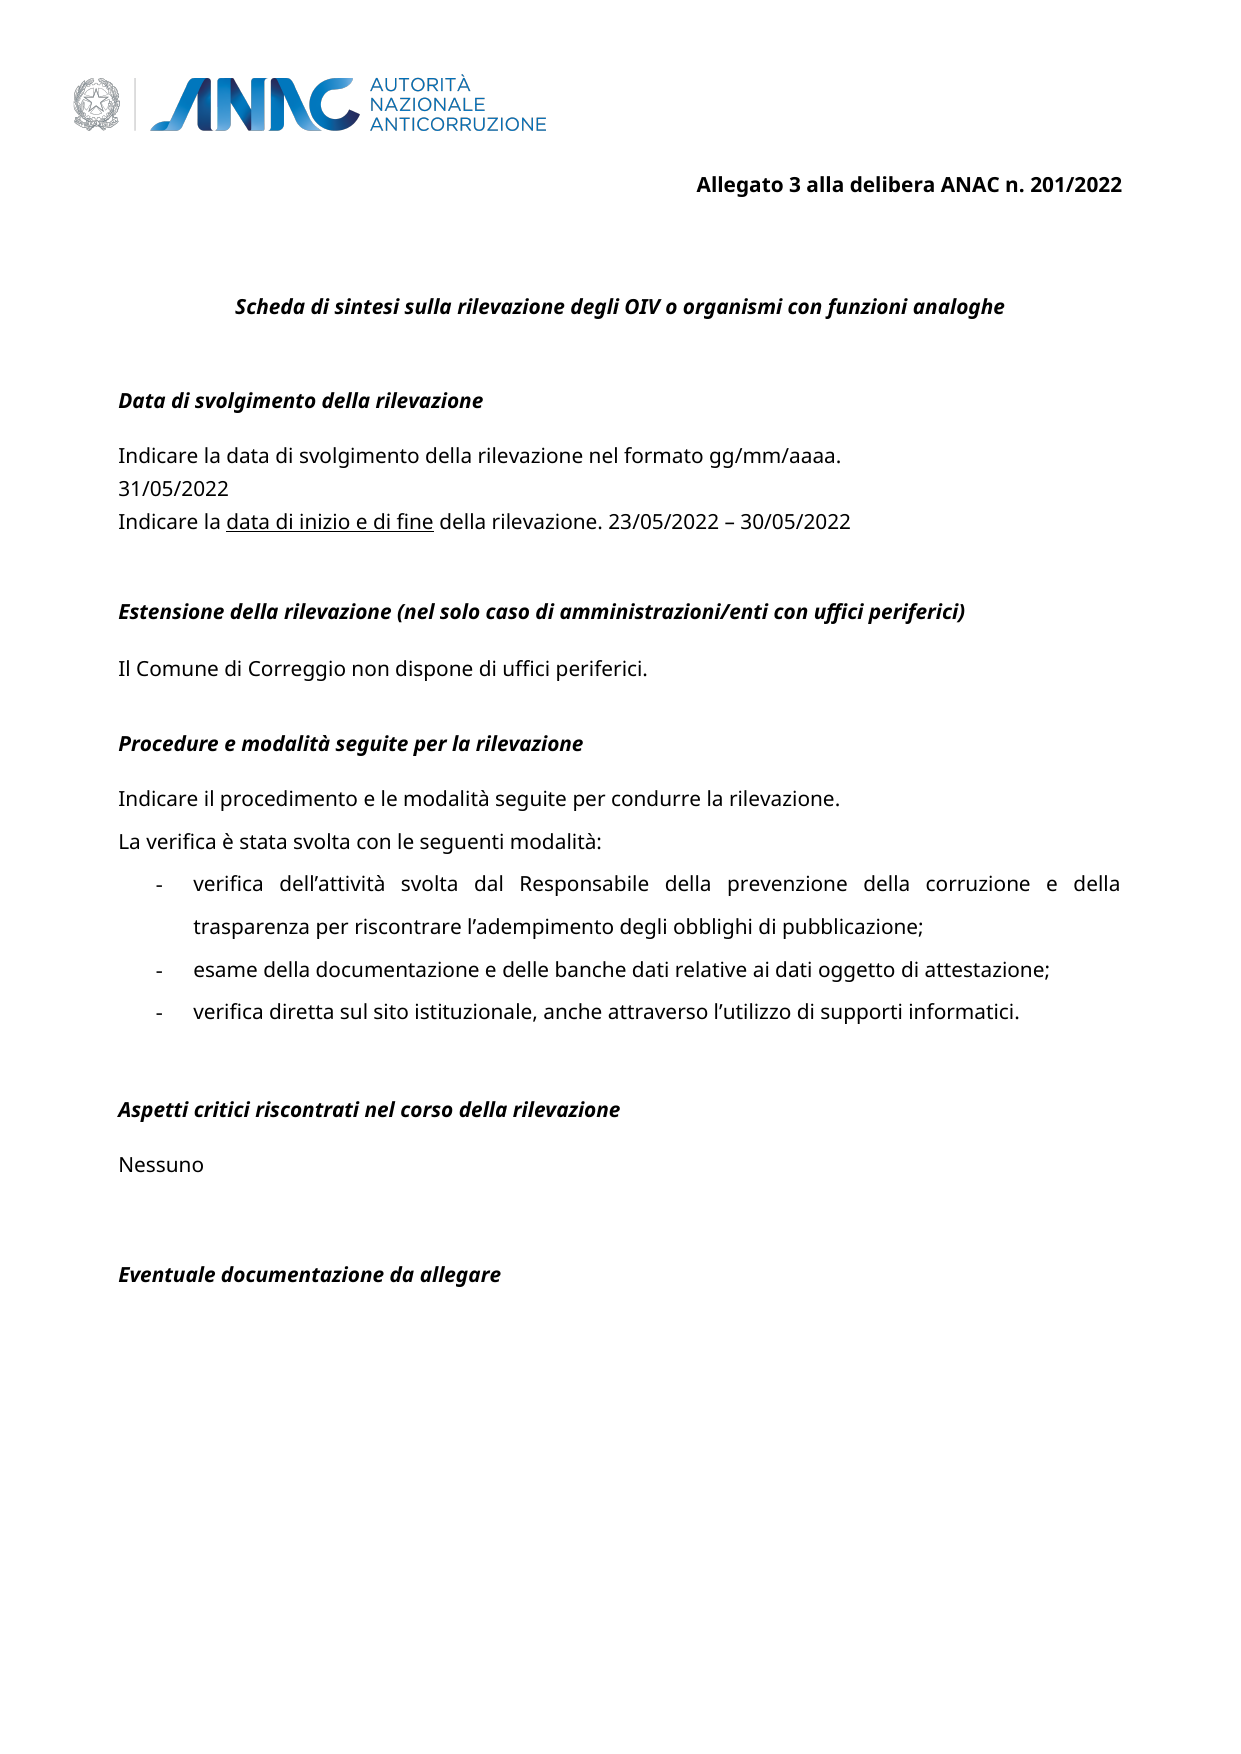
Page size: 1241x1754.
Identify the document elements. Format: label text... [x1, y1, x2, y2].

list 31/05/2022 [118, 474, 1122, 503]
title Scheda di sintesi sulla rilevazione degli OIV o organismi con funzioni analoghe [118, 292, 1122, 321]
list verifica dell’attività svolta dal Responsabile della prevenzione della corruzione e della trasparenza per riscontrare l’adempimento degli obblighi di pubblicazione; [156, 869, 1122, 941]
list Indicare il procedimento e le modalità seguite per condurre la rilevazione. [118, 784, 1122, 813]
list Data di svolgimento della rilevazione [118, 387, 1122, 415]
text Nessuno [118, 1150, 1122, 1178]
text Eventuale documentazione da allegare [118, 1260, 1122, 1289]
text Aspetti critici riscontrati nel corso della rilevazione [118, 1095, 1122, 1123]
text Il Comune di Correggio non dispone di uffici periferici. [118, 654, 1122, 682]
text La verifica è stata svolta con le seguenti modalità: [118, 827, 1122, 855]
list Procedure e modalità seguite per la rilevazione [118, 729, 1122, 758]
list Estensione della rilevazione (nel solo caso di amministrazioni/enti con uffici periferici) [118, 597, 1122, 626]
list Indicare la data di inizio e di fine della rilevazione. 23/05/2022 – 30/05/2022 [118, 507, 1122, 535]
list esame della documentazione e delle banche dati relative ai dati oggetto di attestazione; [156, 955, 1122, 983]
list verifica diretta sul sito istituzionale, anche attraverso l’utilizzo di supporti informatici. [156, 997, 1122, 1026]
list Indicare la data di svolgimento della rilevazione nel formato gg/mm/aaaa. [118, 442, 1122, 470]
picture [73, 74, 546, 131]
